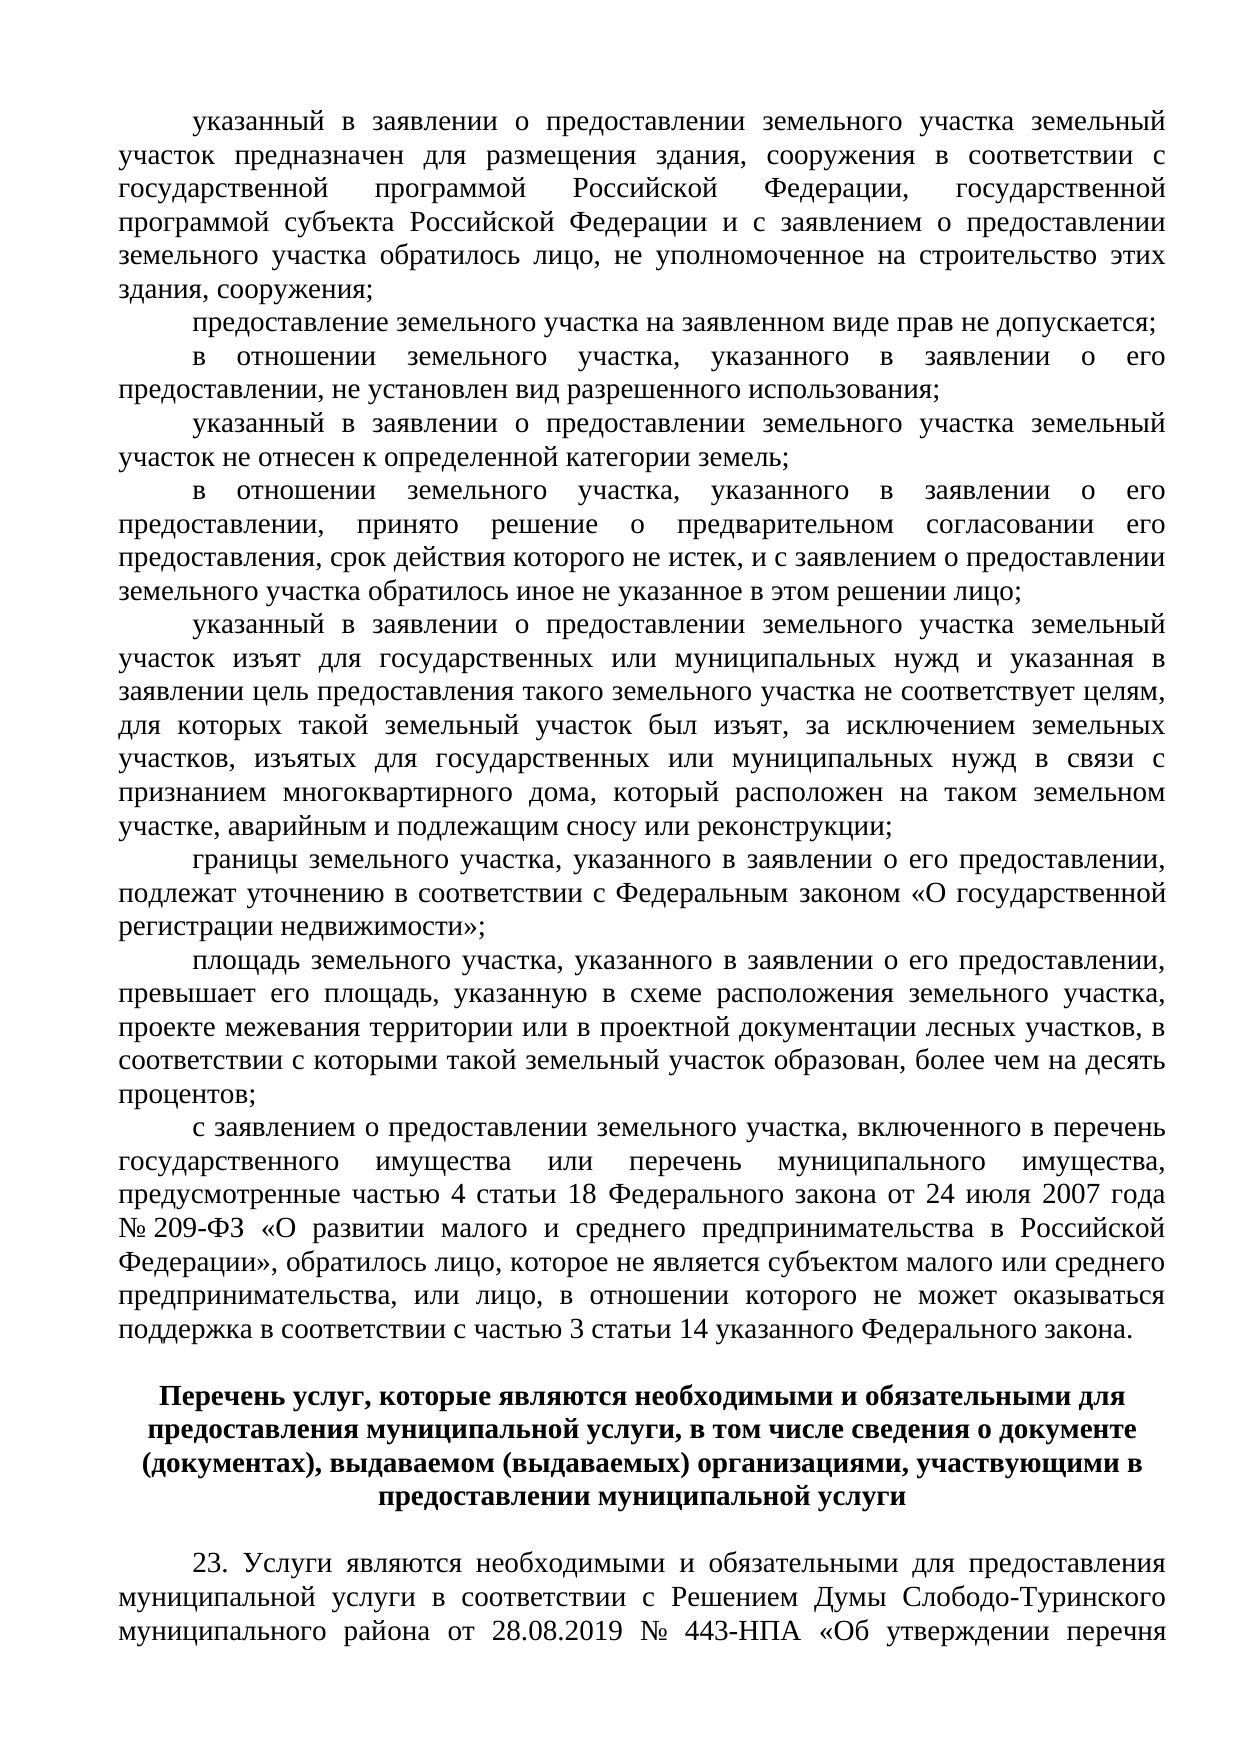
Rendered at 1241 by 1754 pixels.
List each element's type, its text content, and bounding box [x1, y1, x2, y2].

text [118, 1546, 1167, 1646]
text с заявлением о предоставлении земельного участка, включенного в перечень государственного имущества или перечень муниципального имущества, предусмотренные частью 4 статьи 18 Федерального закона от 24 июля 2007 года № 209-ФЗ «О развитии малого и среднего предпринимательства в Российской Федерации», обратилось лицо, которое не является субъектом малого или среднего предпринимательства, или лицо, в отношении которого не может оказываться поддержка в соответствии с частью 3 статьи 14 указанного Федерального закона. [118, 1109, 1167, 1344]
text в отношении земельного участка, указанного в заявлении о его предоставлении, принято решение о предварительном согласовании его предоставления, срок действия которого не истек, и с заявлением о предоставлении земельного участка обратилось иное не указанное в этом решении лицо; [118, 472, 1167, 606]
list Перечень услуг, которые являются необходимыми и обязательными для предоставления муниципальной услуги, в том числе сведения о документе (документах), выдаваемом (выдаваемых) организациями, участвующими в предоставлении муниципальной услуги [118, 1378, 1167, 1512]
text границы земельного участка, указанного в заявлении о его предоставлении, подлежат уточнению в соответствии с Федеральным законом «О государственной регистрации недвижимости»; [118, 841, 1167, 942]
text указанный в заявлении о предоставлении земельного участка земельный участок предназначен для размещения здания, сооружения в соответствии с государственной программой Российской Федерации, государственной программой субъекта Российской Федерации и с заявлением о предоставлении земельного участка обратилось лицо, не уполномоченное на строительство этих здания, сооружения; [118, 103, 1167, 304]
text указанный в заявлении о предоставлении земельного участка земельный участок не отнесен к определенной категории земель; [118, 405, 1167, 472]
text в отношении земельного участка, указанного в заявлении о его предоставлении, не установлен вид разрешенного использования; [118, 338, 1167, 405]
text указанный в заявлении о предоставлении земельного участка земельный участок изъят для государственных или муниципальных нужд и указанная в заявлении цель предоставления такого земельного участка не соответствует целям, для которых такой земельный участок был изъят, за исключением земельных участков, изъятых для государственных или муниципальных нужд в связи с признанием многоквартирного дома, который расположен на таком земельном участке, аварийным и подлежащим сносу или реконструкции; [118, 606, 1167, 841]
text предоставление земельного участка на заявленном виде прав не допускается; [118, 304, 1167, 338]
text площадь земельного участка, указанного в заявлении о его предоставлении, превышает его площадь, указанную в схеме расположения земельного участка, проекте межевания территории или в проектной документации лесных участков, в соответствии с которыми такой земельный участок образован, более чем на десять процентов; [118, 942, 1167, 1109]
